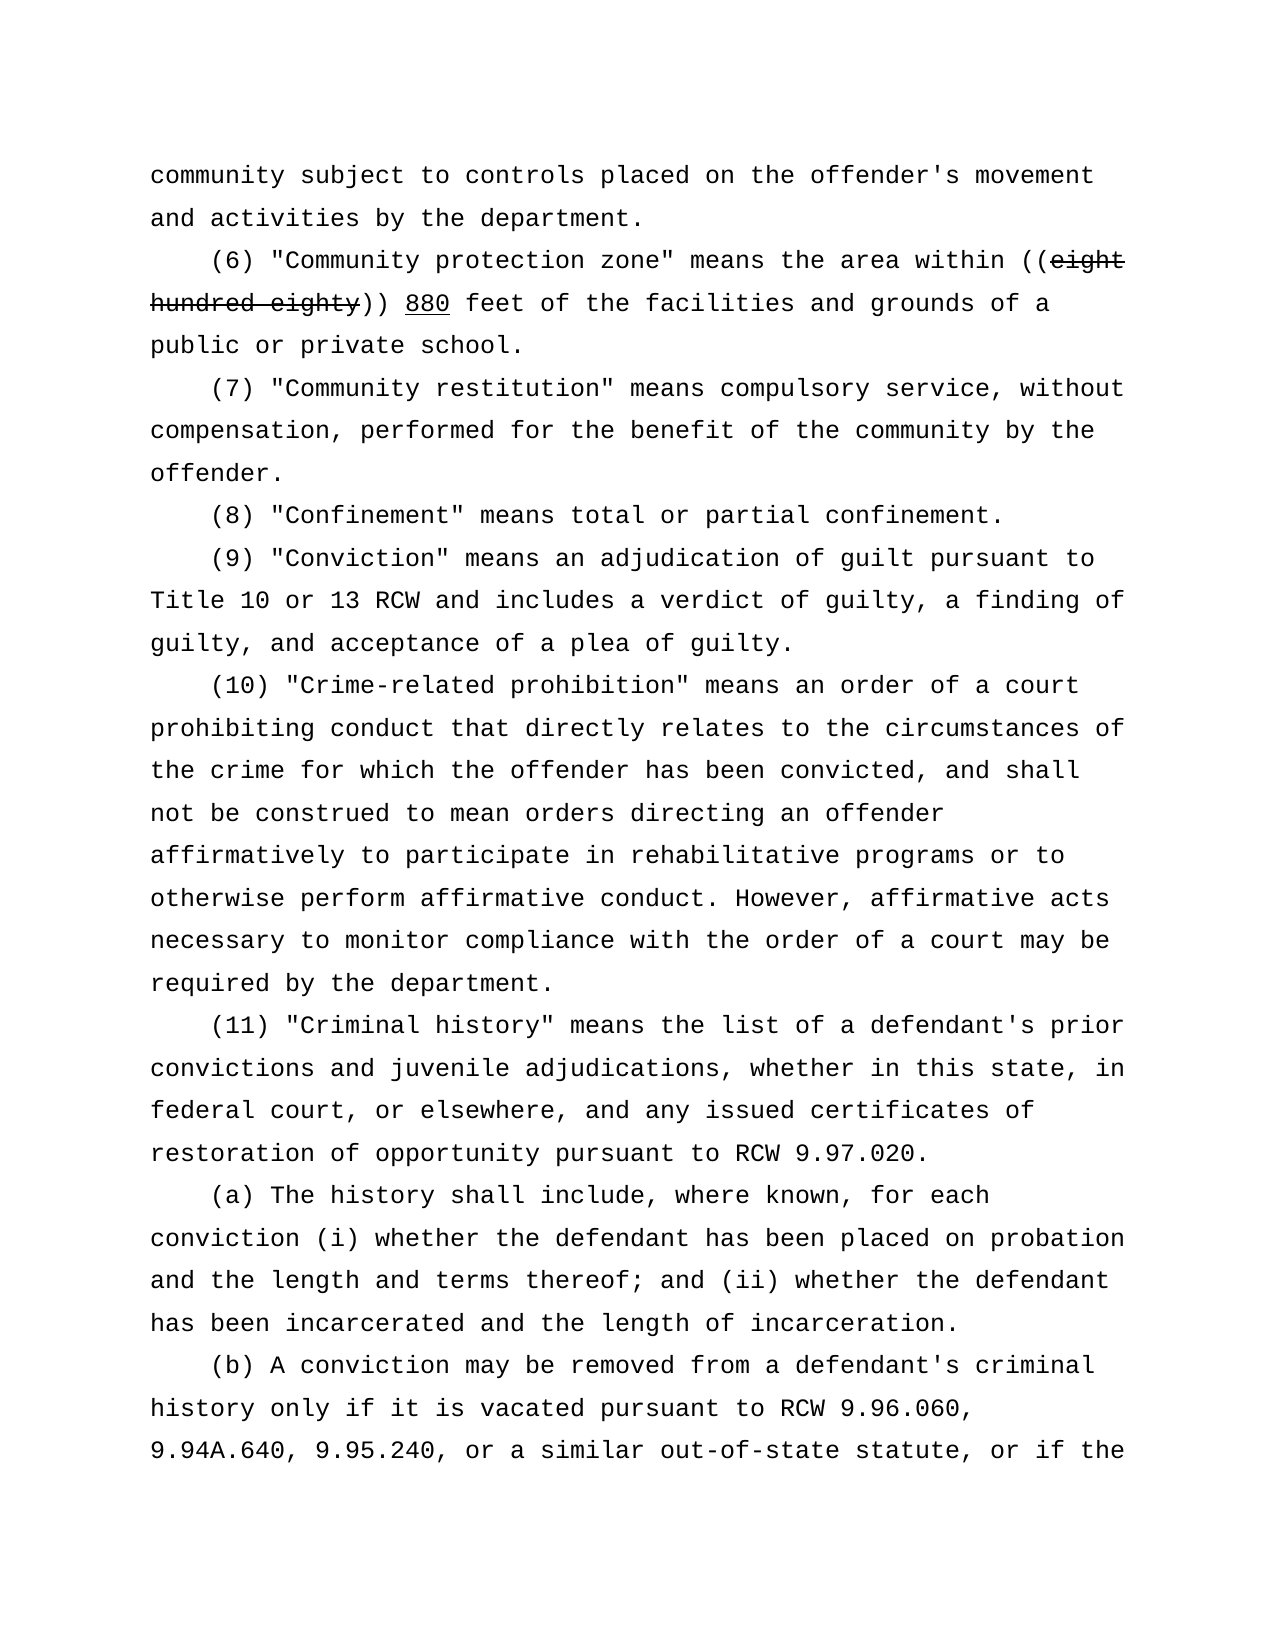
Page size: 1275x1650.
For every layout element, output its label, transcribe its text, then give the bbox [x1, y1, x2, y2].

text (a) The history shall include, where known, for each conviction (i) whether the defendant has been placed on probation and the length and terms thereof; and (ii) whether the defendant has been incarcerated and the length of incarceration. [150, 1170, 1125, 1340]
text (10) "Crime-related prohibition" means an order of a court prohibiting conduct that directly relates to the circumstances of the crime for which the offender has been convicted, and shall not be construed to mean orders directing an offender affirmatively to participate in rehabilitative programs or to otherwise perform affirmative conduct. However, affirmative acts necessary to monitor compliance with the order of a court may be required by the department. [150, 660, 1125, 1000]
text (8) "Confinement" means total or partial confinement. [150, 490, 1125, 532]
text (9) "Conviction" means an adjudication of guilt pursuant to Title 10 or 13 RCW and includes a verdict of guilty, a finding of guilty, and acceptance of a plea of guilty. [150, 532, 1125, 660]
text (11) "Criminal history" means the list of a defendant's prior convictions and juvenile adjudications, whether in this state, in federal court, or elsewhere, and any issued certificates of restoration of opportunity pursuant to RCW 9.97.020. [150, 1000, 1125, 1170]
text (7) "Community restitution" means compulsory service, without compensation, performed for the benefit of the community by the offender. [150, 362, 1125, 490]
text (6) "Community protection zone" means the area within ((eight hundred eighty)) 880 feet of the facilities and grounds of a public or private school. [150, 235, 1125, 362]
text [150, 1340, 1125, 1467]
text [150, 150, 1125, 235]
